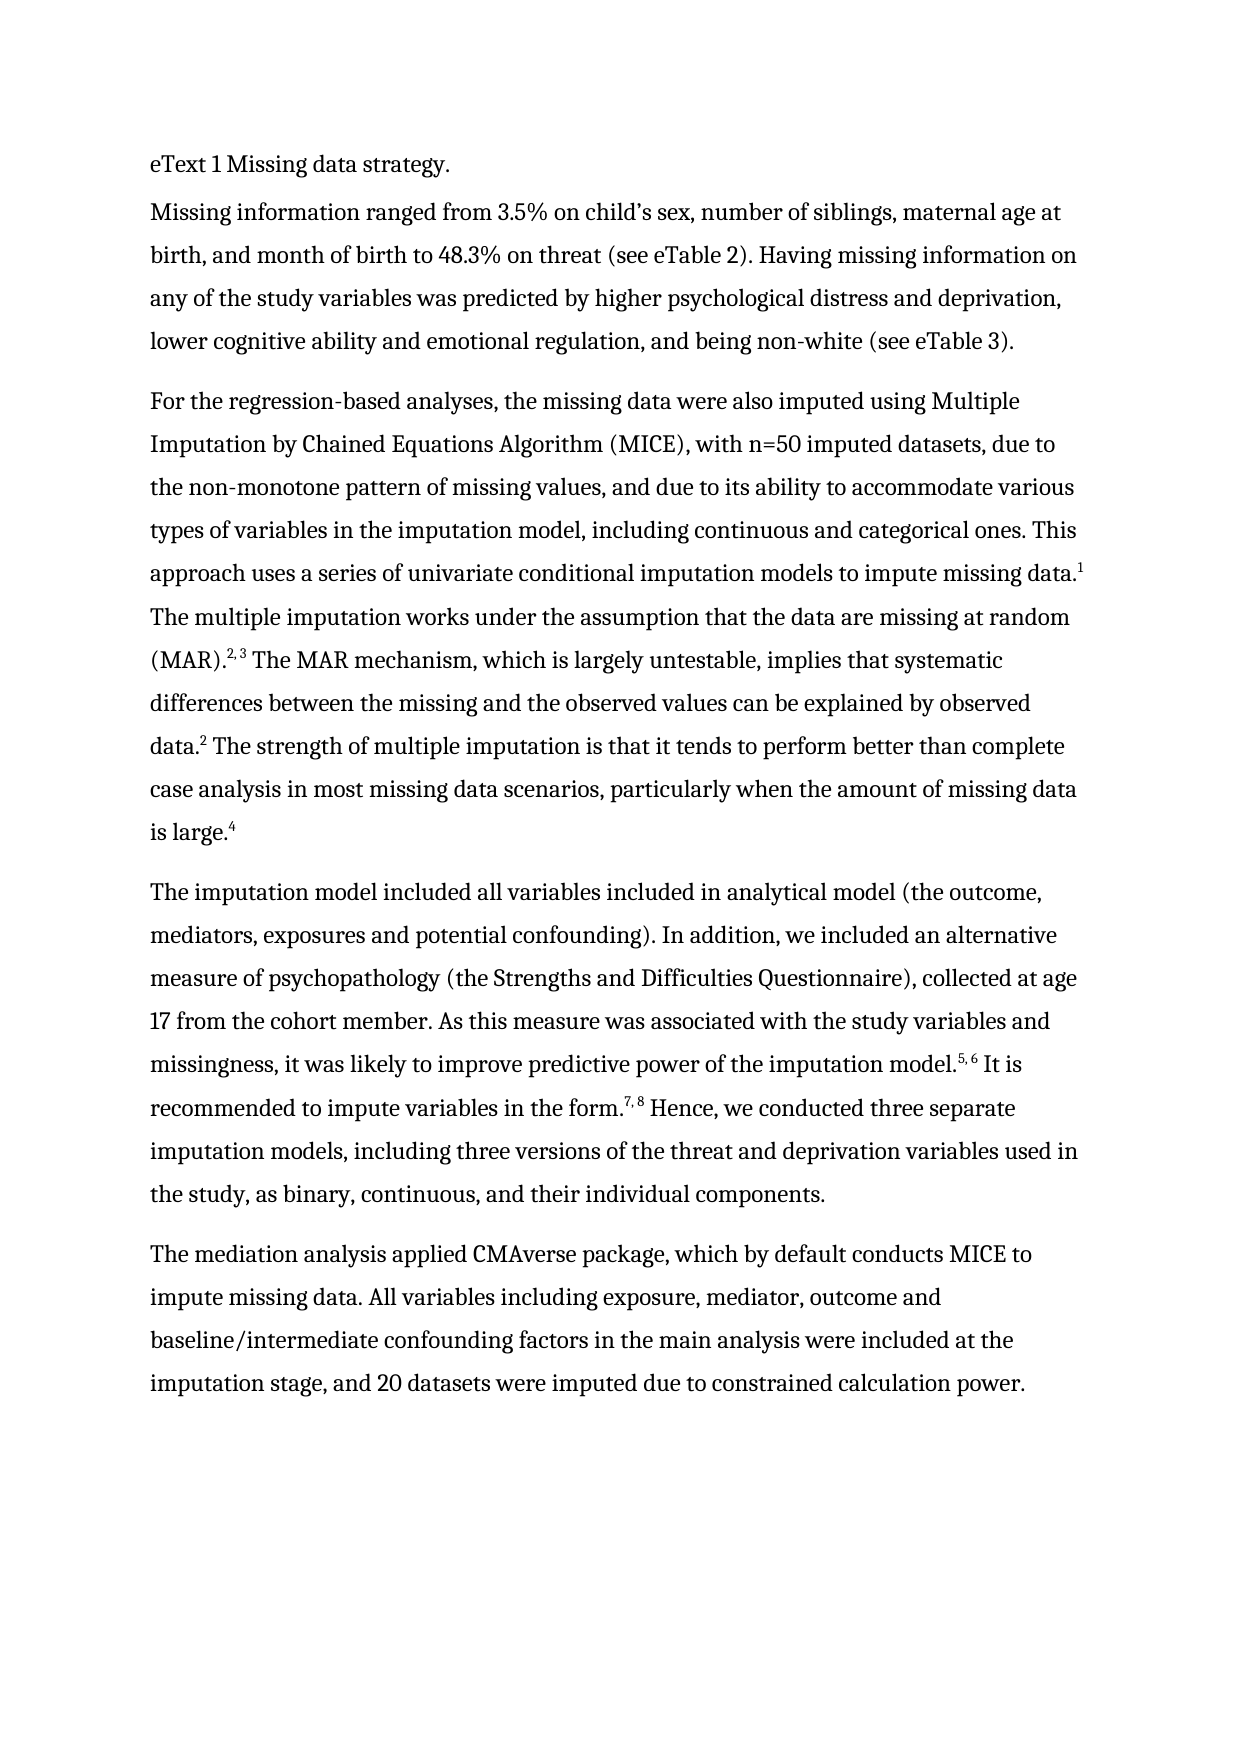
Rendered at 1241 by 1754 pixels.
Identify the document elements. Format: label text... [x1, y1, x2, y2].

text For the regression-based analyses, the missing data were also imputed using Multiple Imputation by Chained Equations Algorithm (MICE), with n=50 imputed datasets, due to the non-monotone pattern of missing values, and due to its ability to accommodate various types of variables in the imputation model, including continuous and categorical ones. This approach uses a series of univariate conditional imputation models to impute missing data.1 The multiple imputation works under the assumption that the data are missing at random (MAR).2, 3 The MAR mechanism, which is largely untestable, implies that systematic differences between the missing and the observed values can be explained by observed data.2 The strength of multiple imputation is that it tends to perform better than complete case analysis in most missing data scenarios, particularly when the amount of missing data is large.4 [150, 387, 1090, 847]
text The imputation model included all variables included in analytical model (the outcome, mediators, exposures and potential confounding). In addition, we included an alternative measure of psychopathology (the Strengths and Difficulties Questionnaire), collected at age 17 from the cohort member. As this measure was associated with the study variables and missingness, it was likely to improve predictive power of the imputation model.5, 6 It is recommended to impute variables in the form.7, 8 Hence, we conducted three separate imputation models, including three versions of the threat and deprivation variables used in the study, as binary, continuous, and their individual components. [150, 878, 1090, 1208]
text eText 1 Missing data strategy. [150, 150, 1090, 179]
text The mediation analysis applied CMAverse package, which by default conducts MICE to impute missing data. All variables including exposure, mediator, outcome and baseline/intermediate confounding factors in the main analysis were included at the imputation stage, and 20 datasets were imputed due to constrained calculation power. [150, 1239, 1090, 1398]
text Missing information ranged from 3.5% on child’s sex, number of siblings, maternal age at birth, and month of birth to 48.3% on threat (see eTable 2). Having missing information on any of the study variables was predicted by higher psychological distress and deprivation, lower cognitive ability and emotional regulation, and being non-white (see eTable 3). [150, 198, 1090, 356]
